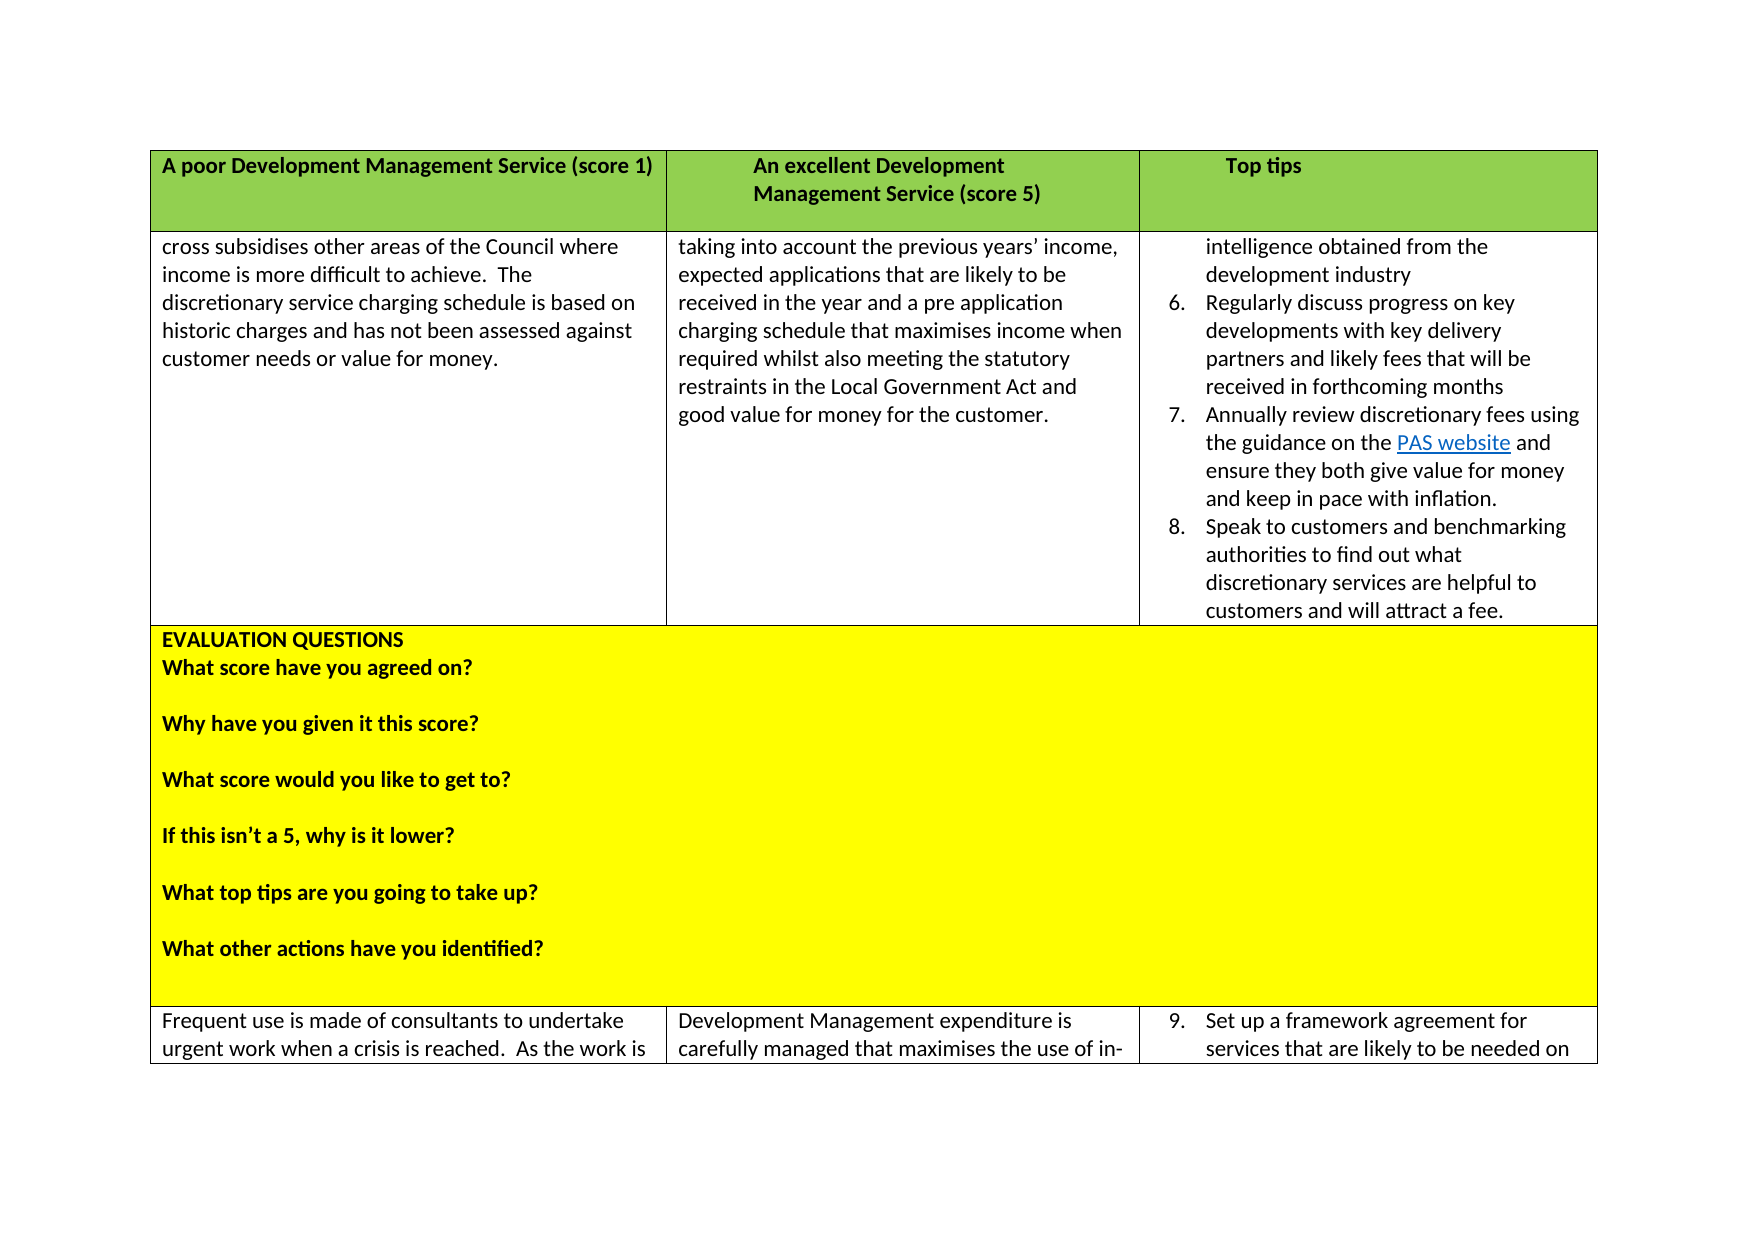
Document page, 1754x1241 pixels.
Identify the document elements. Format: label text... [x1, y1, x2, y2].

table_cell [1140, 1007, 1597, 1063]
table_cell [1140, 232, 1597, 624]
table_header A poor Development Management Service (score 1) [151, 151, 666, 231]
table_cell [667, 1007, 1139, 1063]
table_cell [151, 1007, 666, 1063]
table_header Top tips [1140, 151, 1597, 231]
table_header An excellent Development Management Service (score 5) [667, 151, 1139, 231]
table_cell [151, 232, 666, 624]
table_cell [667, 232, 1139, 624]
table_cell EVALUATION QUESTIONS What score have you agreed on? Why have you given it this score? What score would you like to get to? If this isn’t a 5, why is it lower? What top tips are you going to take up? What other actions have you identified? [151, 626, 1597, 1006]
